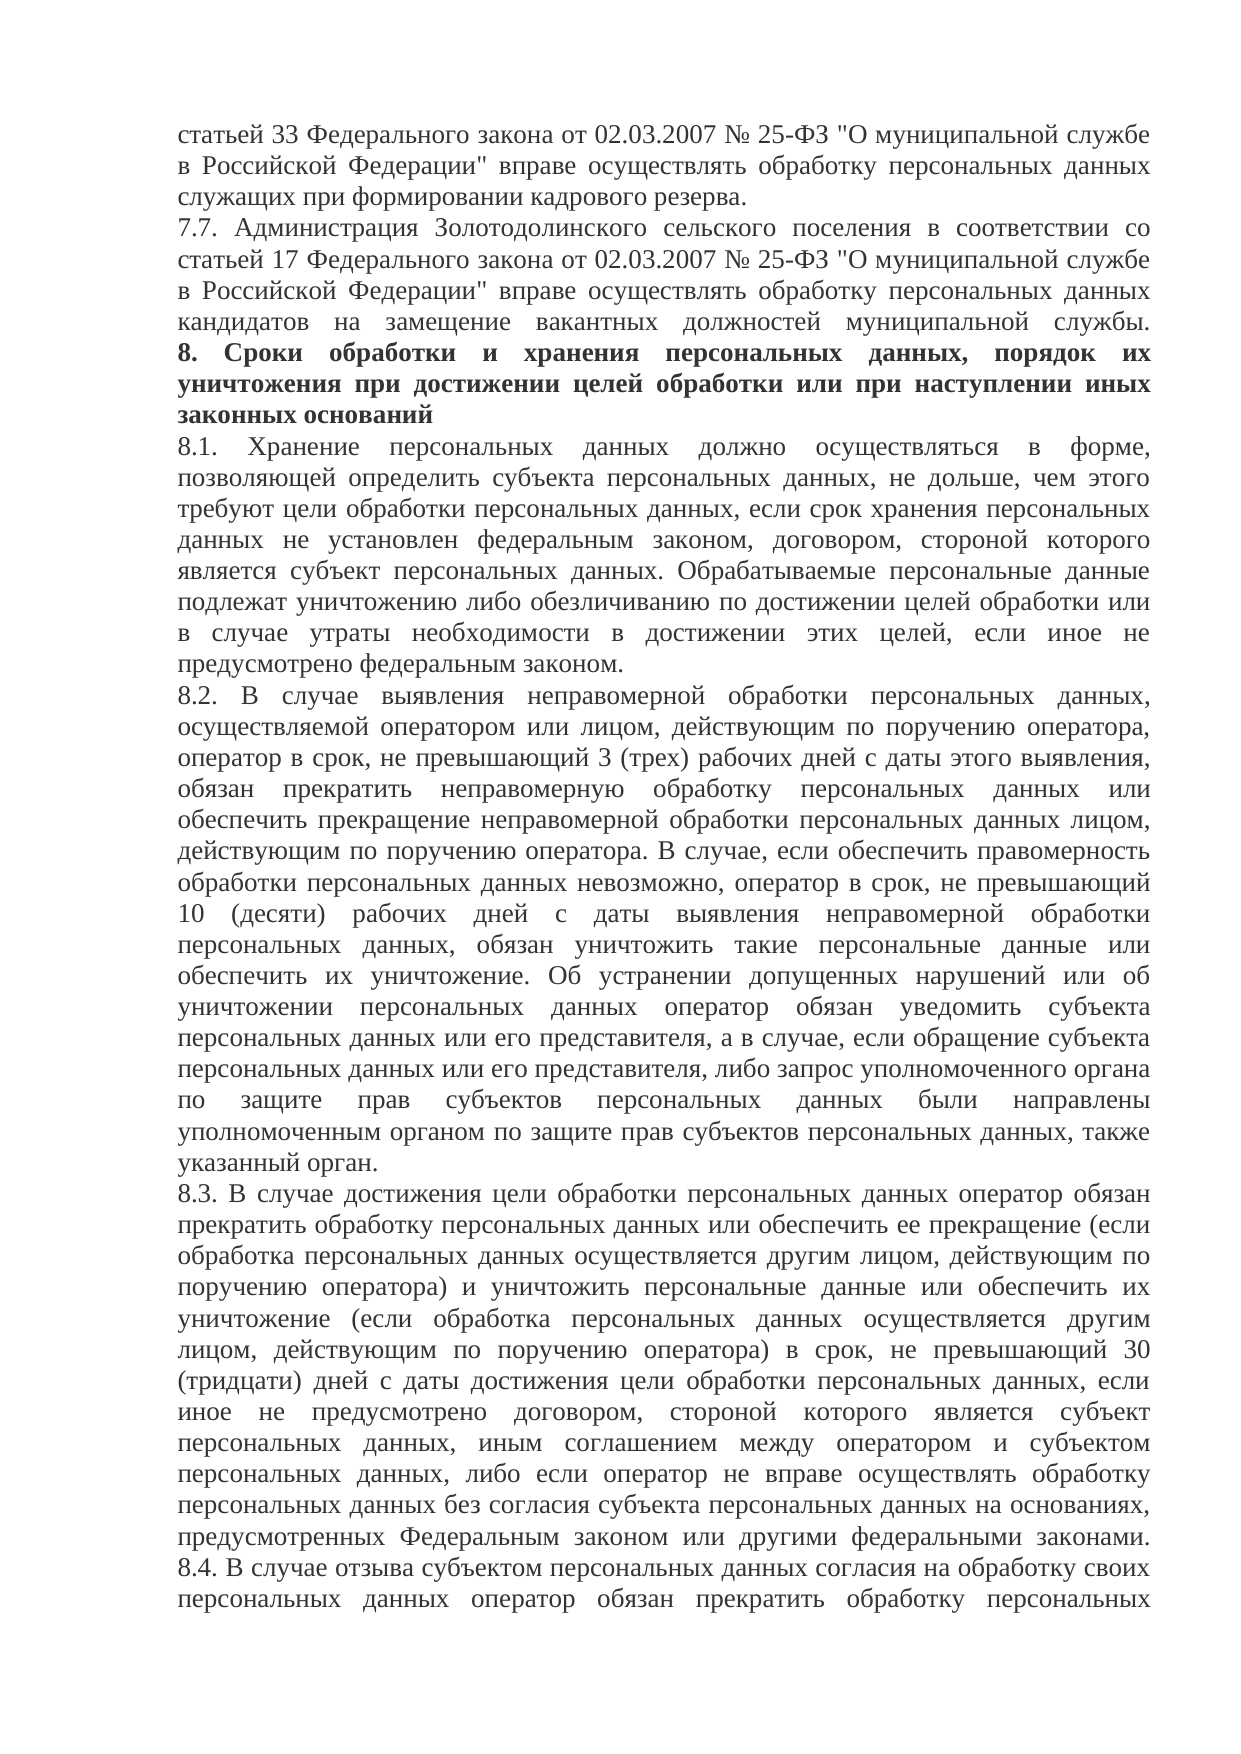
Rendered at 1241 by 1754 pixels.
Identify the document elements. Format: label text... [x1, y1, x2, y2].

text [177, 1177, 1152, 1613]
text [177, 118, 1152, 212]
text 8.1. Хранение персональных данных должно осуществляться в форме, позволяющей определить субъекта персональных данных, не дольше, чем этого требуют цели обработки персональных данных, если срок хранения персональных данных не установлен федеральным законом, договором, стороной которого является субъект персональных данных. Обрабатываемые персональные данные подлежат уничтожению либо обезличиванию по достижении целей обработки или в случае утраты необходимости в достижении этих целей, если иное не предусмотрено федеральным законом. [177, 429, 1152, 679]
text 7.7. Администрация Золотодолинского сельского поселения в соответствии со статьей 17 Федерального закона от 02.03.2007 № 25-ФЗ "О муниципальной службе в Российской Федерации" вправе осуществлять обработку персональных данных кандидатов на замещение вакантных должностей муниципальной службы. 8. Сроки обработки и хранения персональных данных, порядок их уничтожения при достижении целей обработки или при наступлении иных законных оснований [177, 212, 1152, 429]
text 8.2. В случае выявления неправомерной обработки персональных данных, осуществляемой оператором или лицом, действующим по поручению оператора, оператор в срок, не превышающий 3 (трех) рабочих дней с даты этого выявления, обязан прекратить неправомерную обработку персональных данных или обеспечить прекращение неправомерной обработки персональных данных лицом, действующим по поручению оператора. В случае, если обеспечить правомерность обработки персональных данных невозможно, оператор в срок, не превышающий 10 (десяти) рабочих дней с даты выявления неправомерной обработки персональных данных, обязан уничтожить такие персональные данные или обеспечить их уничтожение. Об устранении допущенных нарушений или об уничтожении персональных данных оператор обязан уведомить субъекта персональных данных или его представителя, а в случае, если обращение субъекта персональных данных или его представителя, либо запрос уполномоченного органа по защите прав субъектов персональных данных были направлены уполномоченным органом по защите прав субъектов персональных данных, также указанный орган. [177, 679, 1152, 1177]
